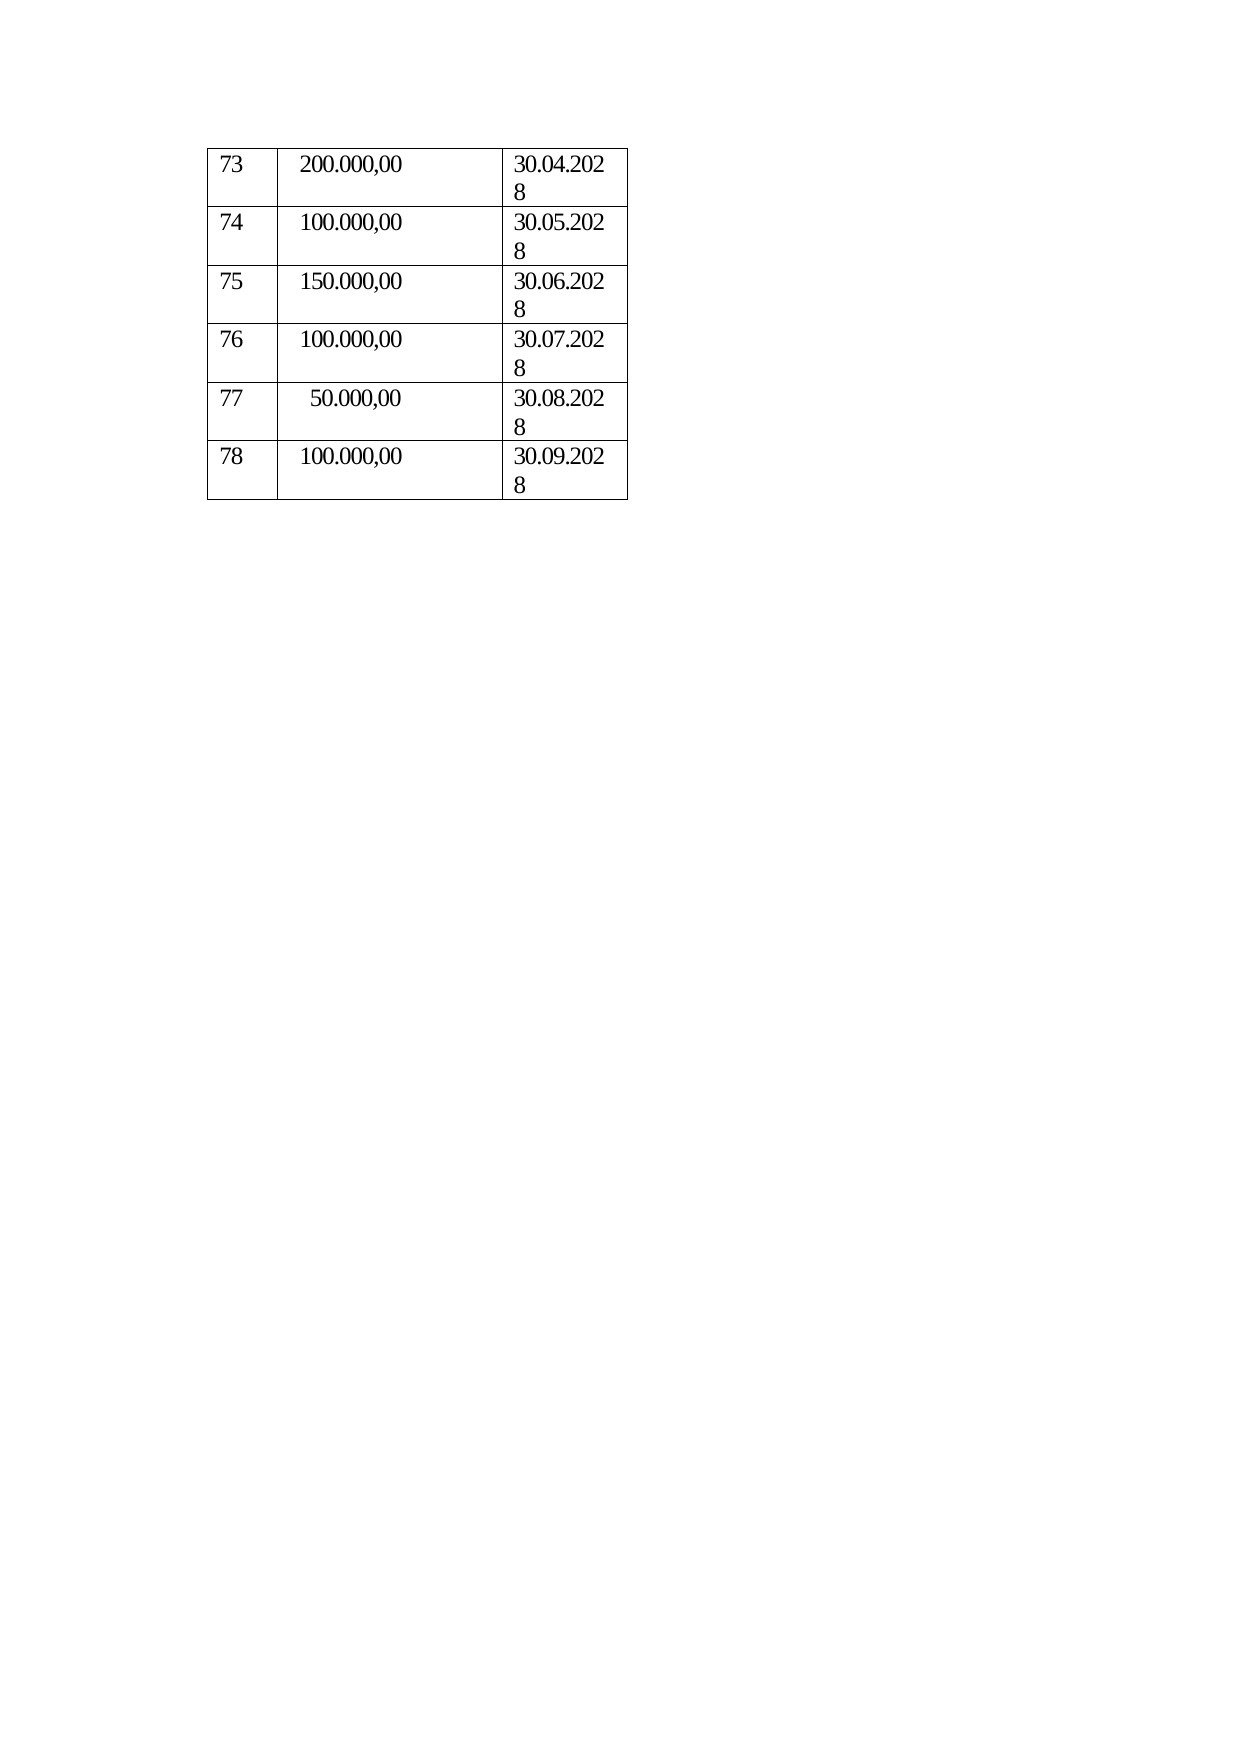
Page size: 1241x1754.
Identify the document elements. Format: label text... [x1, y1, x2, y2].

table_cell 30.04.2028 [503, 149, 627, 206]
table_cell 100.000,00 [278, 441, 502, 499]
table_cell 73 [208, 149, 277, 206]
table_cell 30.09.2028 [503, 441, 627, 499]
table_cell 100.000,00 [278, 324, 502, 382]
table_cell 75 [208, 266, 277, 323]
table_cell 50.000,00 [278, 383, 502, 440]
table_cell 76 [208, 324, 277, 382]
table_cell 30.06.2028 [503, 266, 627, 323]
table_cell 30.07.2028 [503, 324, 627, 382]
table_cell 30.08.2028 [503, 383, 627, 440]
table_cell 77 [208, 383, 277, 440]
table_cell 30.05.2028 [503, 207, 627, 265]
table_cell 100.000,00 [278, 207, 502, 265]
table_cell 150.000,00 [278, 266, 502, 323]
table_cell 74 [208, 207, 277, 265]
table_cell 78 [208, 441, 277, 499]
table_cell 200.000,00 [278, 149, 502, 206]
